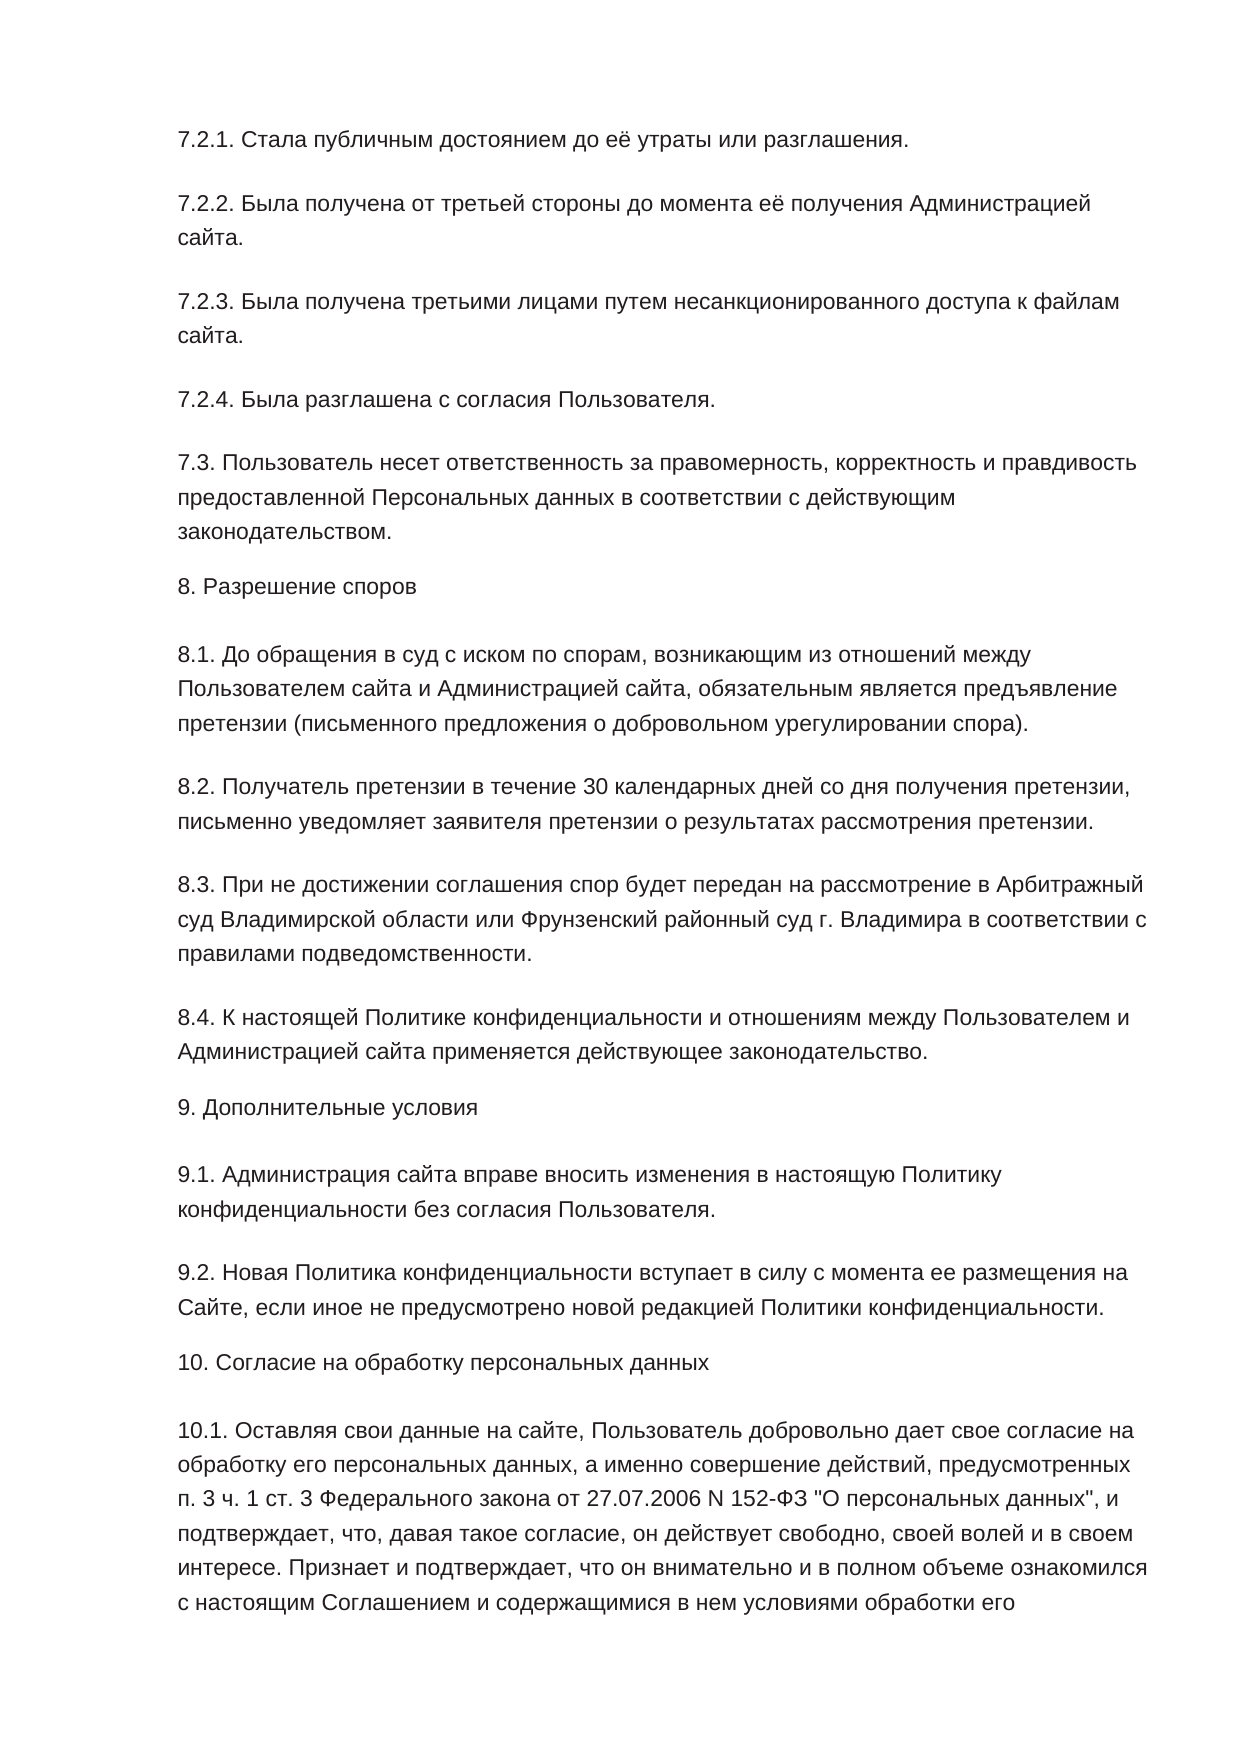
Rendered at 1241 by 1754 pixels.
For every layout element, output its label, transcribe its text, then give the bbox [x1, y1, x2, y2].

text 9.2. Новая Политика конфиденциальности вступает в силу с момента ее размещения на Сайте, если иное не предусмотрено новой редакцией Политики конфиденциальности. [177, 1251, 1152, 1320]
text 7.2.1. Стала публичным достоянием до её утраты или разглашения. [177, 118, 1152, 152]
text 8.4. К настоящей Политике конфиденциальности и отношениям между Пользователем и Администрацией сайта применяется действующее законодательство. [177, 996, 1152, 1064]
subtitle 8. Разрешение споров [177, 573, 1152, 600]
text 8.1. До обращения в суд с иском по спорам, возникающим из отношений между Пользователем сайта и Администрацией сайта, обязательным является предъявление претензии (письменного предложения о добровольном урегулировании спора). [177, 633, 1152, 736]
text 7.2.3. Была получена третьими лицами путем несанкционированного доступа к файлам сайта. [177, 279, 1152, 348]
text 7.3. Пользователь несет ответственность за правомерность, корректность и правдивость предоставленной Персональных данных в соответствии с действующим законодательством. [177, 441, 1152, 544]
text 7.2.4. Была разглашена с согласия Пользователя. [177, 377, 1152, 412]
text 7.2.2. Была получена от третьей стороны до момента её получения Администрацией сайта. [177, 182, 1152, 250]
text 8.3. При не достижении соглашения спор будет передан на рассмотрение в Арбитражный суд Владимирской области или Фрунзенский районный суд г. Владимира в соответствии с правилами подведомственности. [177, 863, 1152, 966]
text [177, 1409, 1152, 1615]
text 9.1. Администрация сайта вправе вносить изменения в настоящую Политику конфиденциальности без согласия Пользователя. [177, 1153, 1152, 1222]
text 8.2. Получатель претензии в течение 30 календарных дней со дня получения претензии, письменно уведомляет заявителя претензии о результатах рассмотрения претензии. [177, 765, 1152, 834]
subtitle 9. Дополнительные условия [177, 1093, 1152, 1120]
subtitle 10. Согласие на обработку персональных данных [177, 1349, 1152, 1375]
